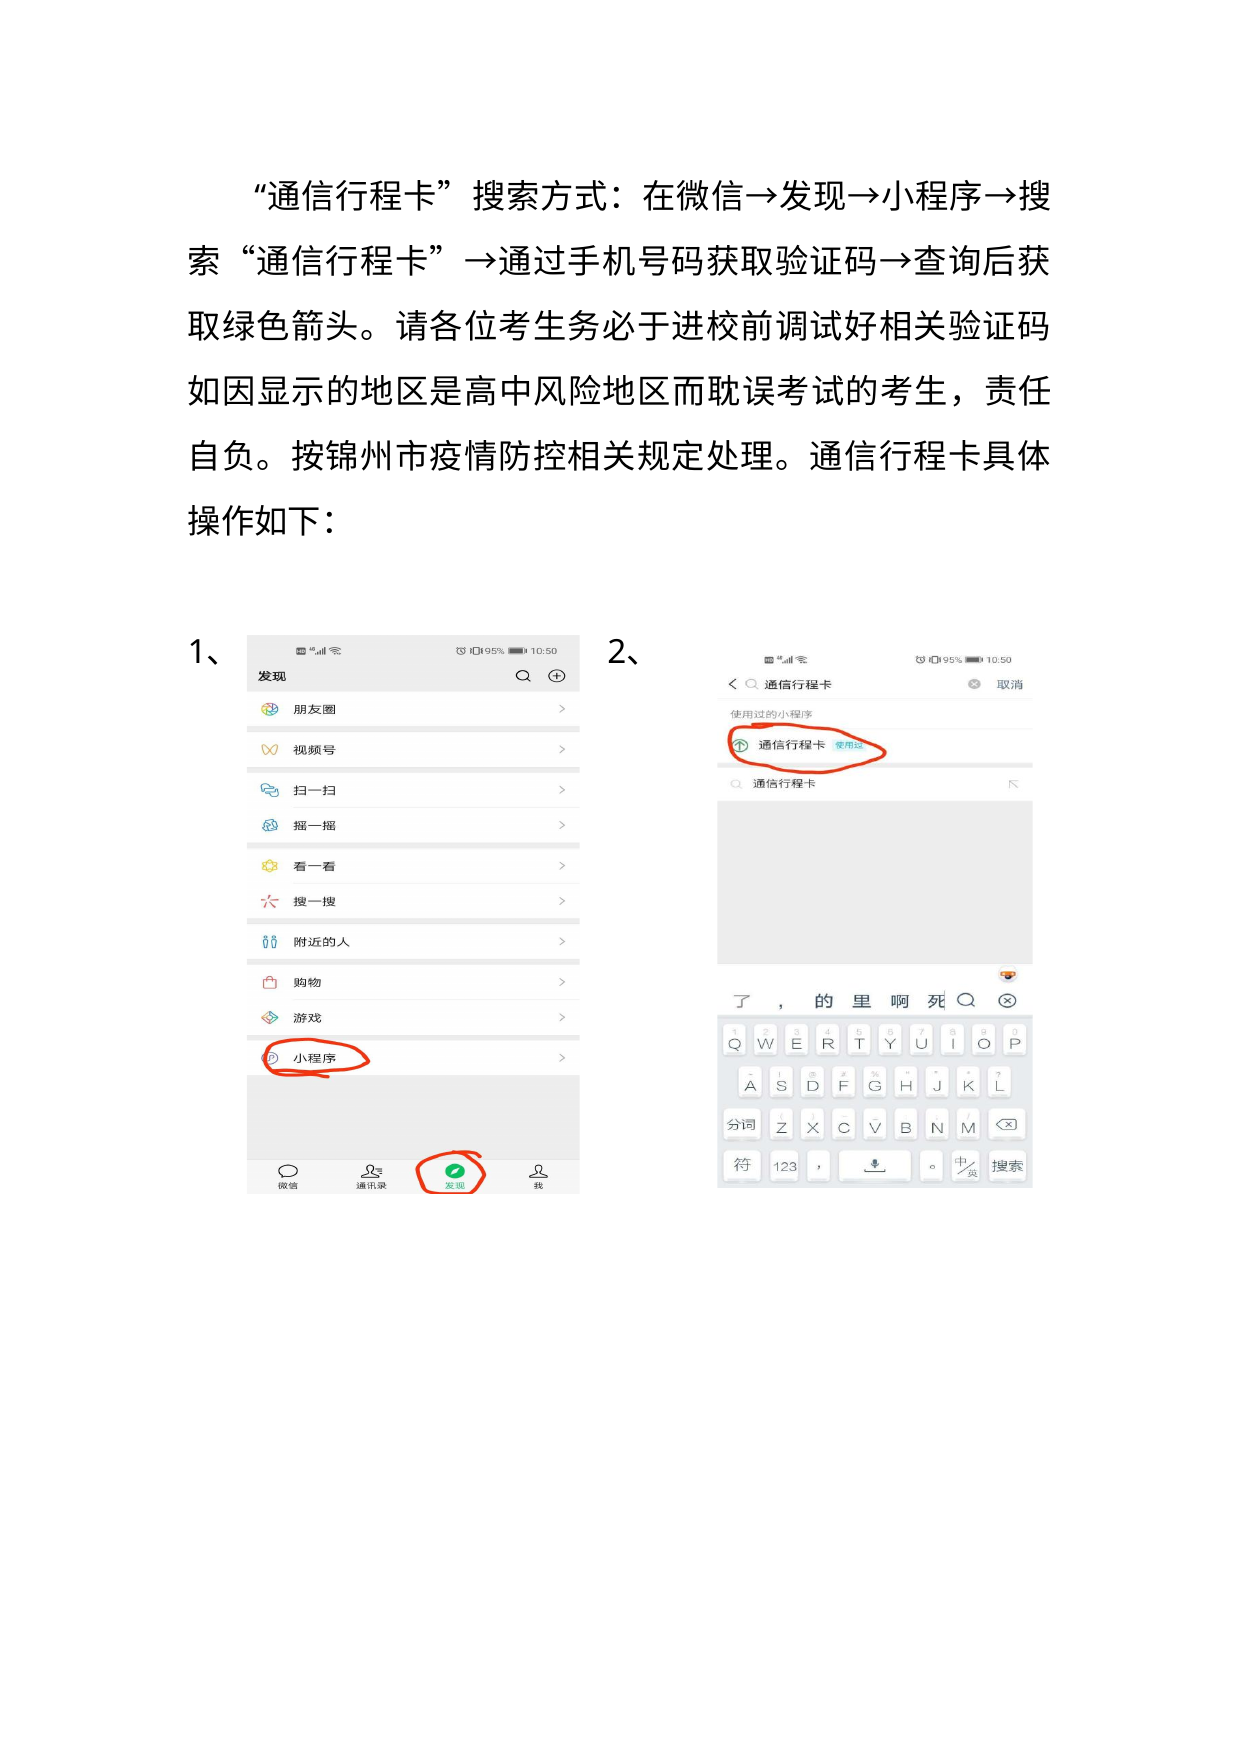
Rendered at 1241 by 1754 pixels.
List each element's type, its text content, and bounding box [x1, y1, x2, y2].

text “通信行程卡”搜索方式：在微信→发现→小程序→搜索“通信行程卡”→通过手机号码获取验证码→查询后获取绿色箭头。请各位考生务必于进校前调试好相关验证码。如因显示的地区是高中风险地区而耽误考试的考生，责任自负。按锦州市疫情防控相关规定处理。通信行程卡具体操作如下： [187, 162, 1053, 552]
text 1、 2、 [187, 617, 1053, 682]
picture [246, 635, 580, 1194]
picture [717, 645, 1033, 1188]
